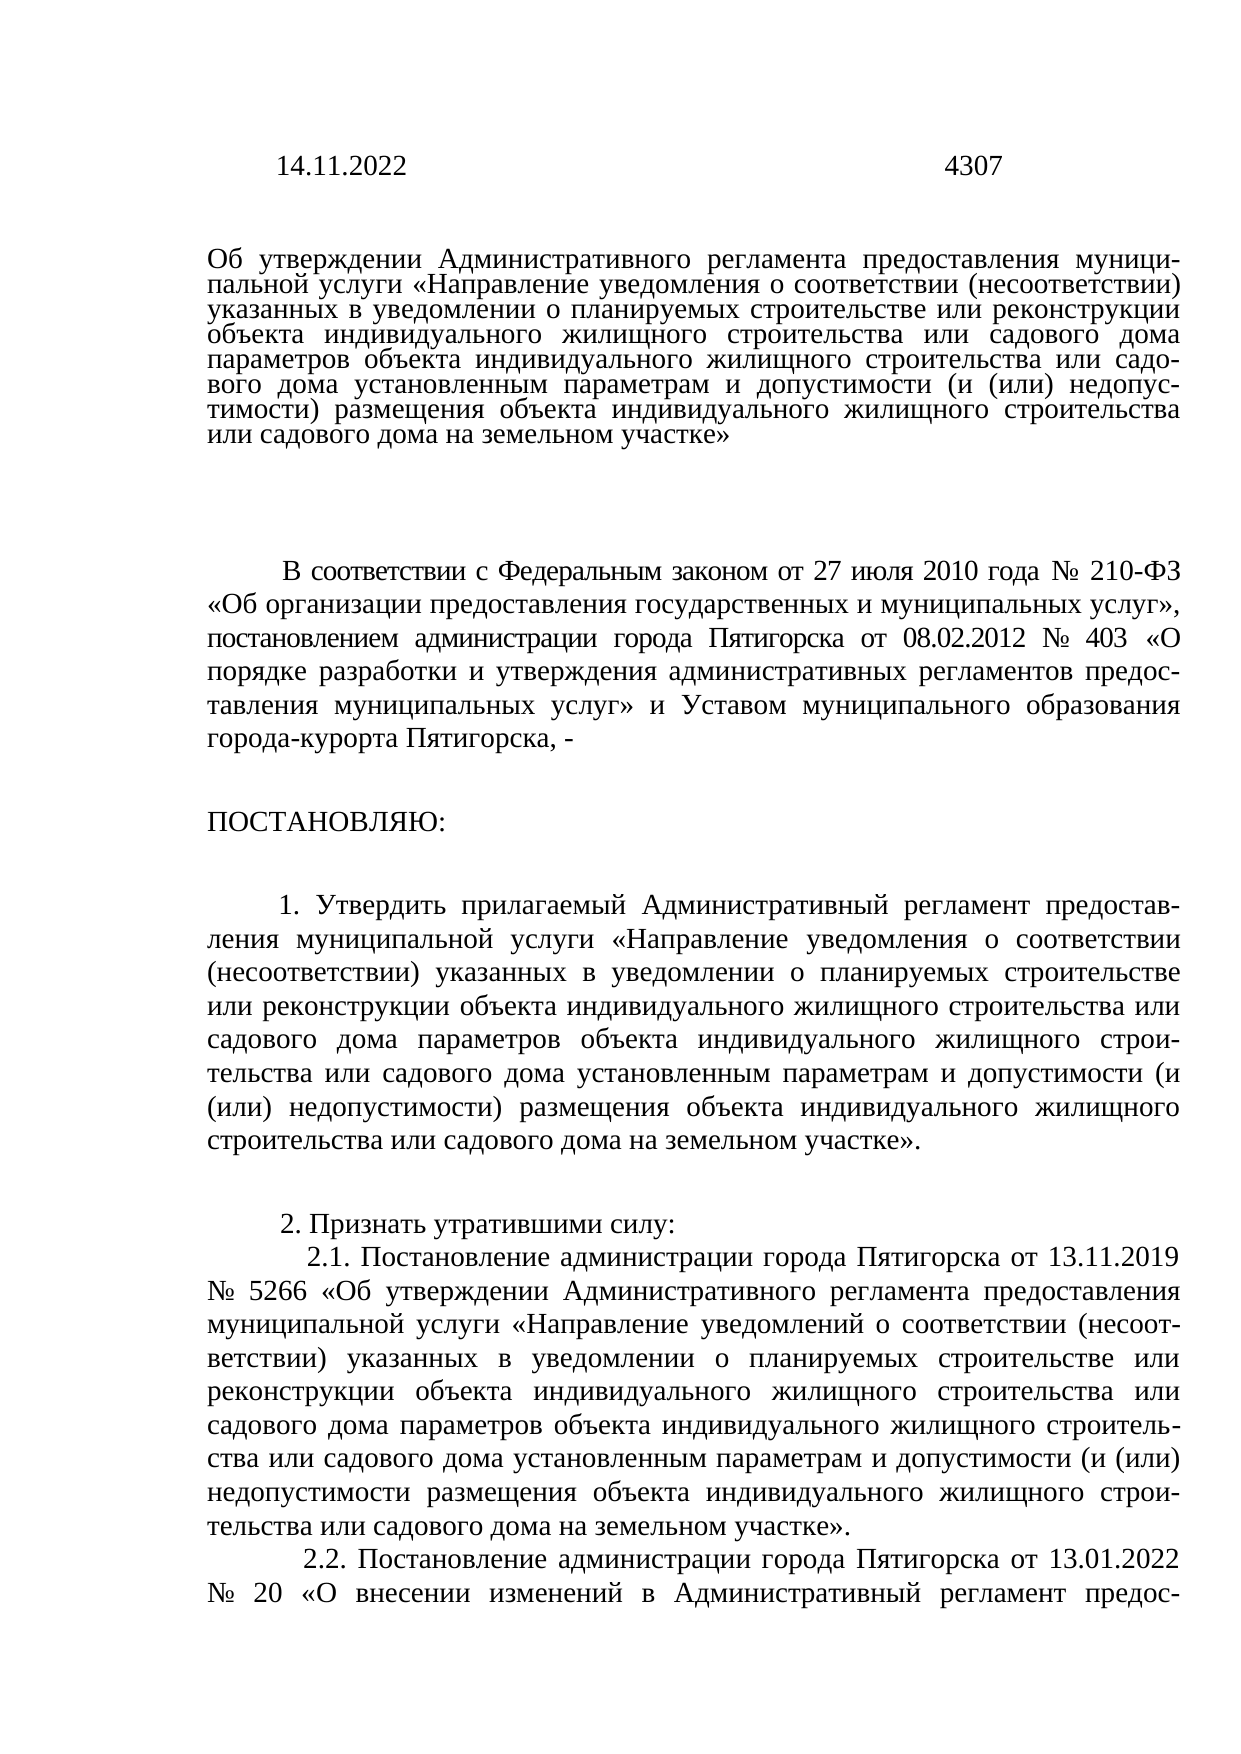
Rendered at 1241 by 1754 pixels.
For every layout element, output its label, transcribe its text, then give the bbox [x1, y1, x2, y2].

text 14.11.2022 4307 [207, 148, 1181, 181]
text ПОСТАНОВЛЯЮ: [207, 804, 1181, 837]
text 1. Утвердить прилагаемый Административный регламент предостав-ления муниципальной услуги «Направление уведомления о соответствии (несоответствии) указанных в уведомлении о планируемых строительстве или реконструкции объекта индивидуального жилищного строительства или садового дома параметров объекта индивидуального жилищного строи-тельства или садового дома установленным параметрам и допустимости (и (или) недопустимости) размещения объекта индивидуального жилищного строительства или садового дома на земельном участке». [207, 887, 1181, 1156]
text В соответствии с Федеральным законом от 27 июля 2010 года № 210-ФЗ «Об организации предоставления государственных и муниципальных услуг», постановлением администрации города Пятигорска от 08.02.2012 № 403 «О порядке разработки и утверждения административных регламентов предос-тавления муниципальных услуг» и Уставом муниципального образования города-курорта Пятигорска, - [207, 553, 1181, 754]
text 2.1. Постановление администрации города Пятигорска от 13.11.2019 № 5266 «Об утверждении Административного регламента предоставления муниципальной услуги «Направление уведомлений о соответствии (несоот-ветствии) указанных в уведомлении о планируемых строительстве или реконструкции объекта индивидуального жилищного строительства или садового дома параметров объекта индивидуального жилищного строительства или садового дома установленным параметрам и допустимости (и (или) недопустимости размещения объекта индивидуального жилищного строи-тельства или садового дома на земельном участке». [207, 1239, 1181, 1541]
text 2. Признать утратившими силу: [207, 1206, 1181, 1239]
text Об утверждении Административного регламента предоставления муници-пальной услуги «Направление уведомления о соответствии (несоответствии) указанных в уведомлении о планируемых строительстве или реконструкции объекта индивидуального жилищного строительства или садового дома параметров объекта индивидуального жилищного строительства или садо-вого дома установленным параметрам и допустимости (и (или) недопус-тимости) размещения объекта индивидуального жилищного строительства или садового дома на земельном участке» [207, 248, 1181, 448]
